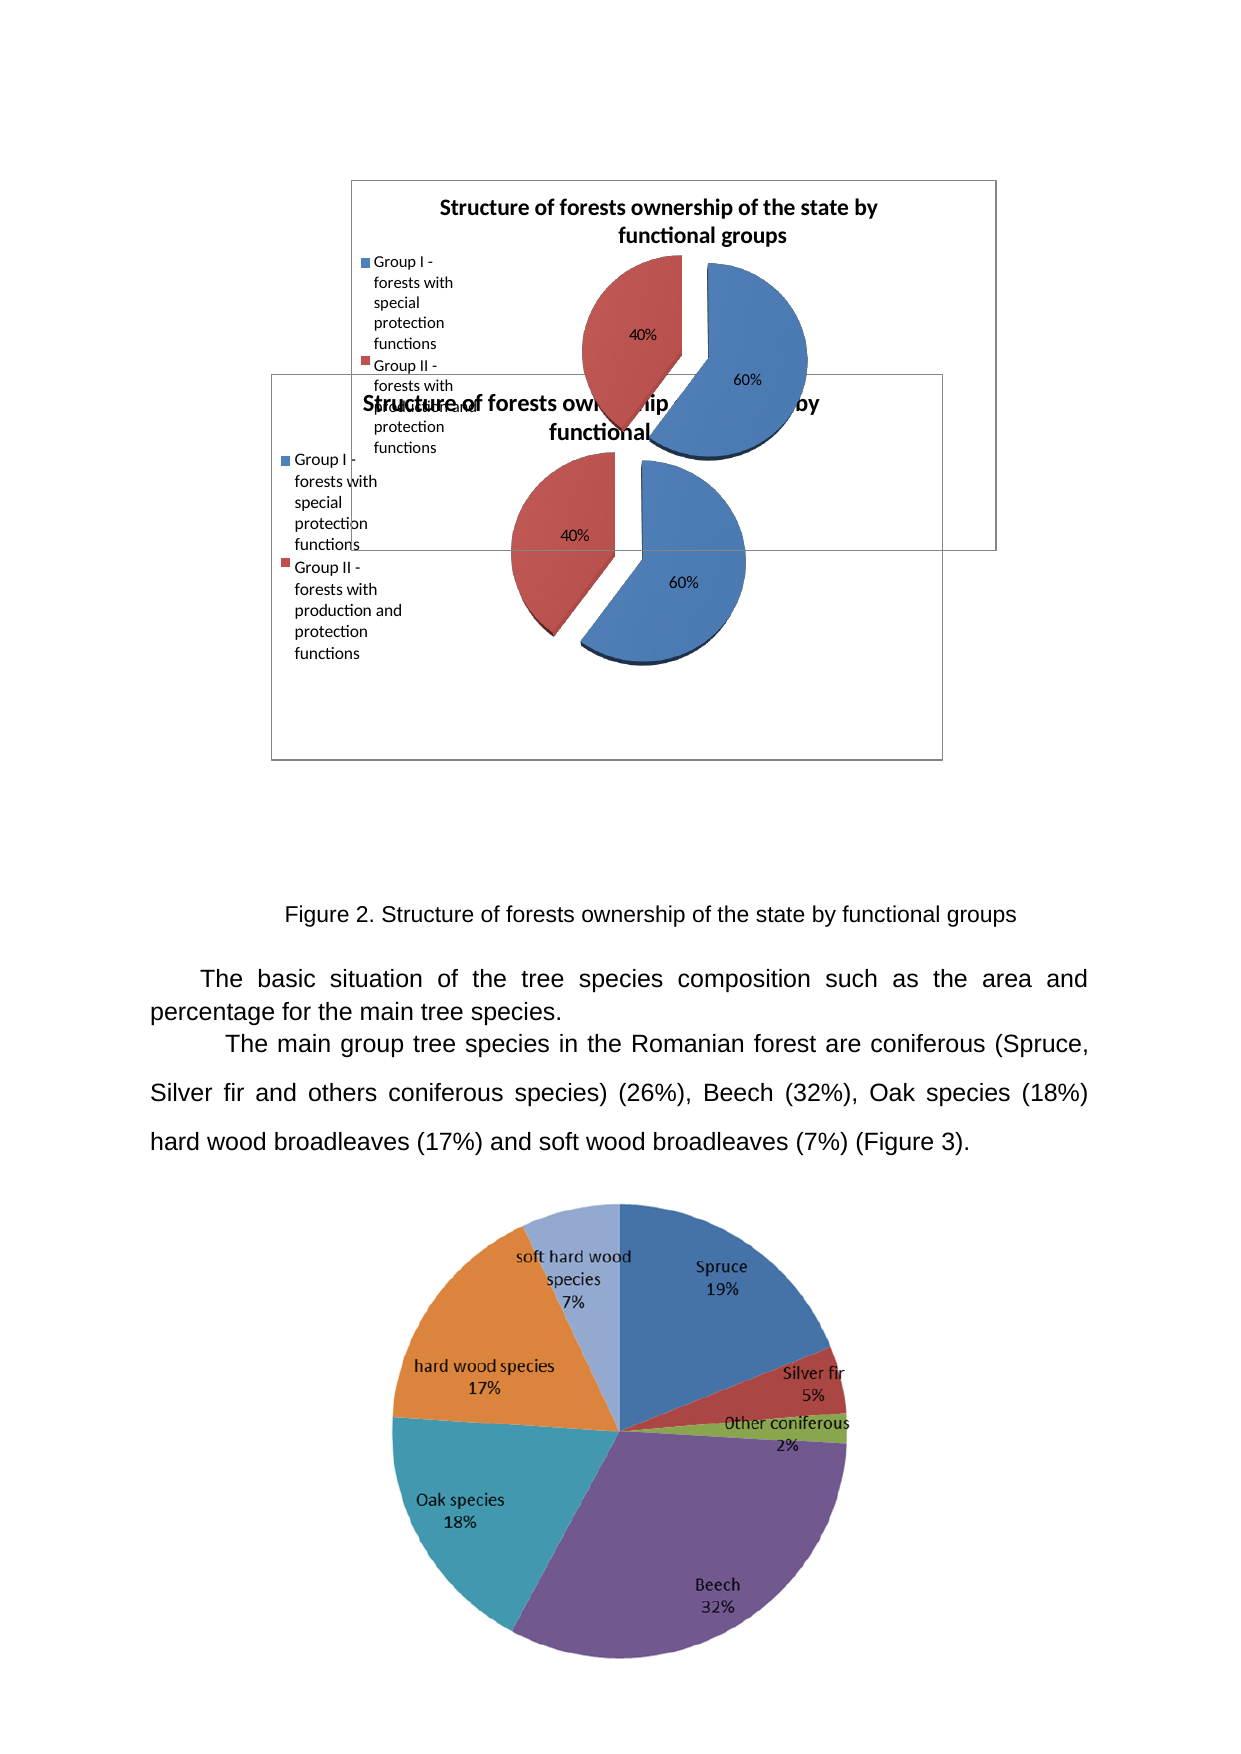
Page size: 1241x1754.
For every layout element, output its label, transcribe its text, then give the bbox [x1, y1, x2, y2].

text The basic situation of the tree species composition such as the area and percentage for the main tree species. [150, 962, 1090, 1027]
picture [385, 1194, 855, 1670]
text The main group tree species in the Romanian forest are coniferous (Spruce, Silver fir and others coniferous species) (26%), Beech (32%), Oak species (18%) hard wood broadleaves (17%) and soft wood broadleaves (7%) (Figure 3). [150, 1027, 1090, 1157]
text Figure 2. Structure of forests ownership of the state by functional groups [150, 897, 1090, 930]
